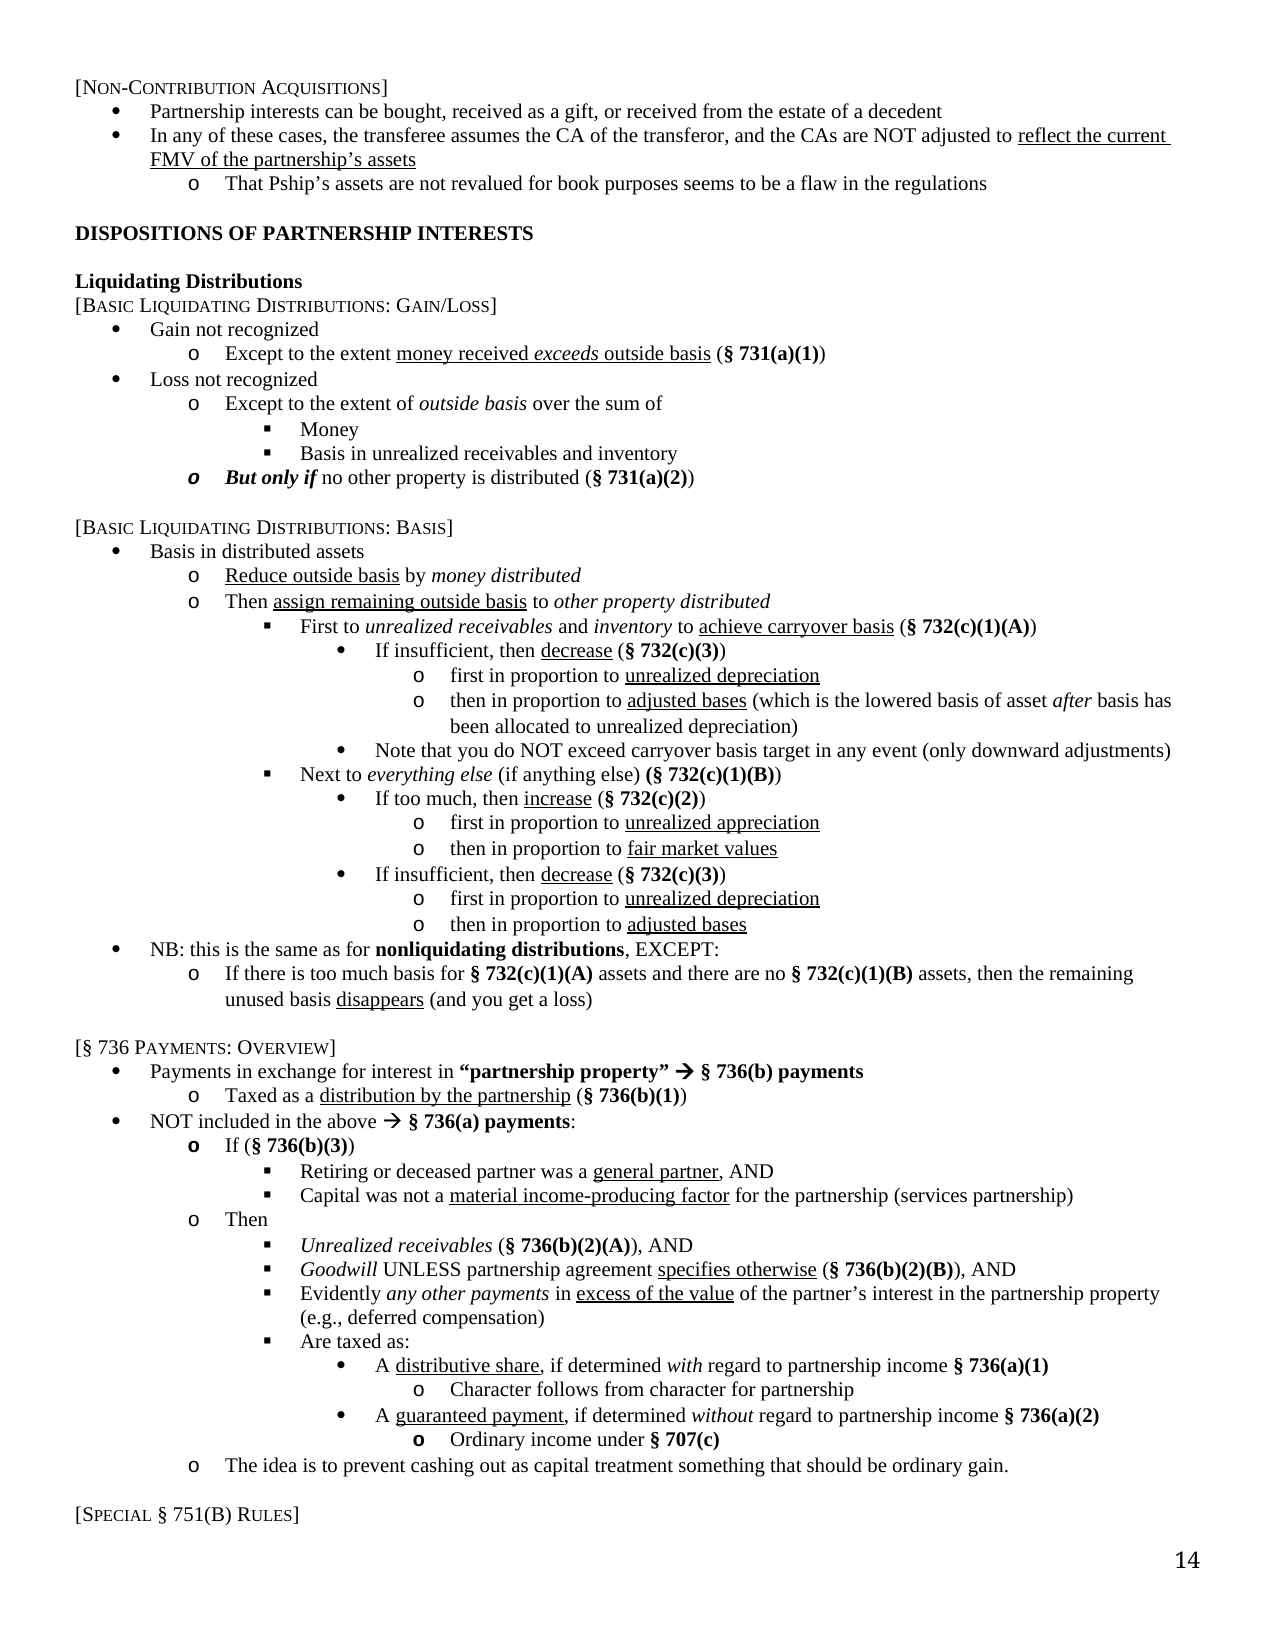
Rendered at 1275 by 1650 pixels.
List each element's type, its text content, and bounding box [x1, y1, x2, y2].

text Liquidating Distributions [75, 269, 1200, 293]
text DISPOSITIONS OF PARTNERSHIP INTERESTS [75, 221, 1200, 245]
list Basis in distributed assets [112, 539, 1200, 563]
list first in proportion to unrealized depreciation [412, 886, 1200, 911]
list Next to everything else (if anything else) (§ 732(c)(1)(B)) [262, 762, 1200, 786]
list then in proportion to adjusted bases (which is the lowered basis of asset after basis has been allocated to unrealized depreciation) [412, 688, 1200, 738]
list Taxed as a distribution by the partnership (§ 736(b)(1)) [187, 1083, 1200, 1109]
list first in proportion to unrealized depreciation [412, 662, 1200, 688]
list Evidently any other payments in excess of the value of the partner’s interest in the partnership property (e.g., deferred compensation) [262, 1281, 1200, 1329]
list Capital was not a material income-producing factor for the partnership (services partnership) [262, 1183, 1200, 1207]
list That Pship’s assets are not revalued for book purposes seems to be a flaw in the regulations [187, 171, 1200, 197]
list Character follows from character for partnership [412, 1377, 1200, 1403]
list Loss not recognized [112, 367, 1200, 391]
list If insufficient, then decrease (§ 732(c)(3)) [337, 638, 1200, 662]
list A distributive share, if determined with regard to partnership income § 736(a)(1) [337, 1353, 1200, 1377]
list Then [187, 1207, 1200, 1233]
list Payments in exchange for interest in “partnership property” § 736(b) payments [112, 1059, 1200, 1083]
list Are taxed as: [262, 1329, 1200, 1353]
list A guaranteed payment, if determined without regard to partnership income § 736(a)(2) [337, 1403, 1200, 1427]
list Gain not recognized [112, 317, 1200, 341]
text [§ 736 Payments: Overview] [75, 1035, 1200, 1059]
list Basis in unrealized receivables and inventory [262, 441, 1200, 465]
list If insufficient, then decrease (§ 732(c)(3)) [337, 862, 1200, 886]
list Except to the extent of outside basis over the sum of [187, 391, 1200, 417]
list Except to the extent money received exceeds outside basis (§ 731(a)(1)) [187, 341, 1200, 367]
list NB: this is the same as for nonliquidating distributions, EXCEPT: [112, 937, 1200, 961]
text [Non-Contribution Acquisitions] [75, 75, 1200, 99]
list But only if no other property is distributed (§ 731(a)(2)) [187, 465, 1200, 491]
list Reduce outside basis by money distributed [187, 563, 1200, 589]
list If (§ 736(b)(3)) [187, 1133, 1200, 1159]
list then in proportion to adjusted bases [412, 911, 1200, 937]
list Then assign remaining outside basis to other property distributed [187, 589, 1200, 614]
list NOT included in the above § 736(a) payments: [112, 1109, 1200, 1133]
list first in proportion to unrealized appreciation [412, 810, 1200, 836]
list Ordinary income under § 707(c) [412, 1427, 1200, 1452]
text [Basic Liquidating Distributions: Basis] [75, 515, 1200, 539]
list First to unrealized receivables and inventory to achieve carryover basis (§ 732(c)(1)(A)) [262, 614, 1200, 638]
list Retiring or deceased partner was a general partner, AND [262, 1159, 1200, 1183]
list Partnership interests can be bought, received as a gift, or received from the estate of a decedent [112, 99, 1200, 123]
list Unrealized receivables (§ 736(b)(2)(A)), AND [262, 1233, 1200, 1257]
list then in proportion to fair market values [412, 836, 1200, 862]
list If there is too much basis for § 732(c)(1)(A) assets and there are no § 732(c)(1)(B) assets, then the remaining unused basis disappears (and you get a loss) [187, 961, 1200, 1011]
text [Basic Liquidating Distributions: Gain/Loss] [75, 293, 1200, 317]
list In any of these cases, the transferee assumes the CA of the transferor, and the CAs are NOT adjusted to reflect the current FMV of the partnership’s assets [112, 123, 1200, 171]
list If too much, then increase (§ 732(c)(2)) [337, 786, 1200, 810]
list Money [262, 417, 1200, 441]
list Goodwill UNLESS partnership agreement specifies otherwise (§ 736(b)(2)(B)), AND [262, 1257, 1200, 1281]
text [Special § 751(B) Rules] [75, 1502, 1200, 1526]
list The idea is to prevent cashing out as capital treatment something that should be ordinary gain. [187, 1452, 1200, 1478]
list Note that you do NOT exceed carryover basis target in any event (only downward adjustments) [337, 738, 1200, 762]
